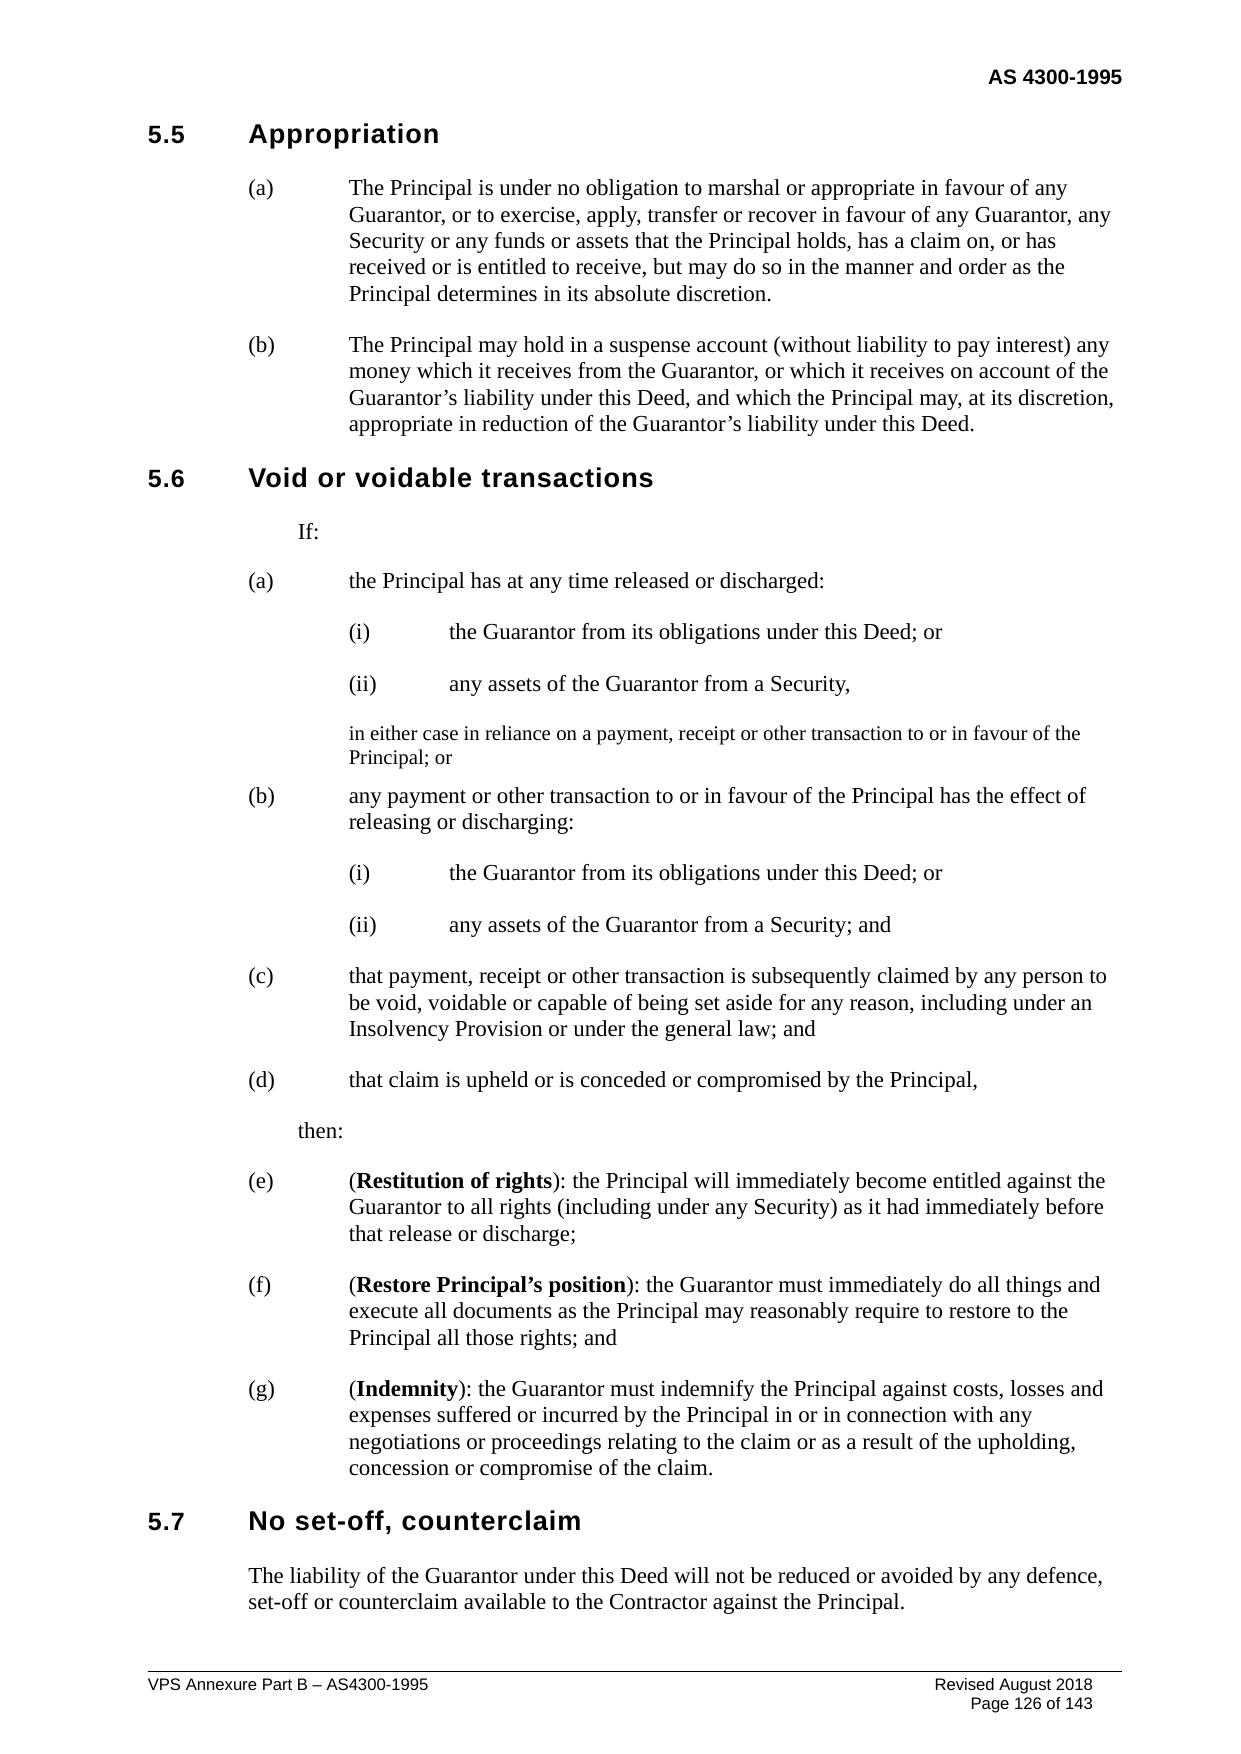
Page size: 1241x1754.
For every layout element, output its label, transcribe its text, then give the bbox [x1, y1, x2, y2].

list any payment or other transaction to or in favour of the Principal has the effect of releasing or discharging: [248, 782, 1122, 834]
list (Restitution of rights): the Principal will immediately become entitled against the Guarantor to all rights (including under any Security) as it had immediately before that release or discharge; [248, 1167, 1122, 1246]
list any assets of the Guarantor from a Security, [348, 670, 1122, 696]
text then: [248, 1118, 1122, 1144]
text If: [248, 518, 1122, 544]
list The Principal may hold in a suspense account (without liability to pay interest) any money which it receives from the Guarantor, or which it receives on account of the Guarantor’s liability under this Deed, and which the Principal may, at its discretion, appropriate in reduction of the Guarantor’s liability under this Deed. [248, 331, 1122, 437]
list Void or voidable transactions [148, 462, 1122, 493]
list the Guarantor from its obligations under this Deed; or [348, 859, 1122, 886]
list The liability of the Guarantor under this Deed will not be reduced or avoided by any defence, set-off or counterclaim available to the Contractor against the Principal. [248, 1562, 1122, 1614]
list (Indemnity): the Guarantor must indemnify the Principal against costs, losses and expenses suffered or incurred by the Principal in or in connection with any negotiations or proceedings relating to the claim or as a result of the upholding, concession or compromise of the claim. [248, 1375, 1122, 1480]
list the Principal has at any time released or discharged: [248, 567, 1122, 593]
list (Restore Principal’s position): the Guarantor must immediately do all things and execute all documents as the Principal may reasonably require to restore to the Principal all those rights; and [248, 1271, 1122, 1350]
list that payment, receipt or other transaction is subsequently claimed by any person to be void, voidable or capable of being set aside for any reason, including under an Insolvency Provision or under the general law; and [248, 962, 1122, 1041]
list the Guarantor from its obligations under this Deed; or [348, 618, 1122, 645]
list No set-off, counterclaim [148, 1505, 1122, 1537]
list that claim is upheld or is conceded or compromised by the Principal, [248, 1066, 1122, 1093]
text in either case in reliance on a payment, receipt or other transaction to or in favour of the Principal; or [348, 721, 1122, 769]
list The Principal is under no obligation to marshal or appropriate in favour of any Guarantor, or to exercise, apply, transfer or recover in favour of any Guarantor, any Security or any funds or assets that the Principal holds, has a claim on, or has received or is entitled to receive, but may do so in the manner and order as the Principal determines in its absolute discretion. [248, 174, 1122, 306]
list any assets of the Guarantor from a Security; and [348, 911, 1122, 937]
list Appropriation [148, 118, 1122, 149]
